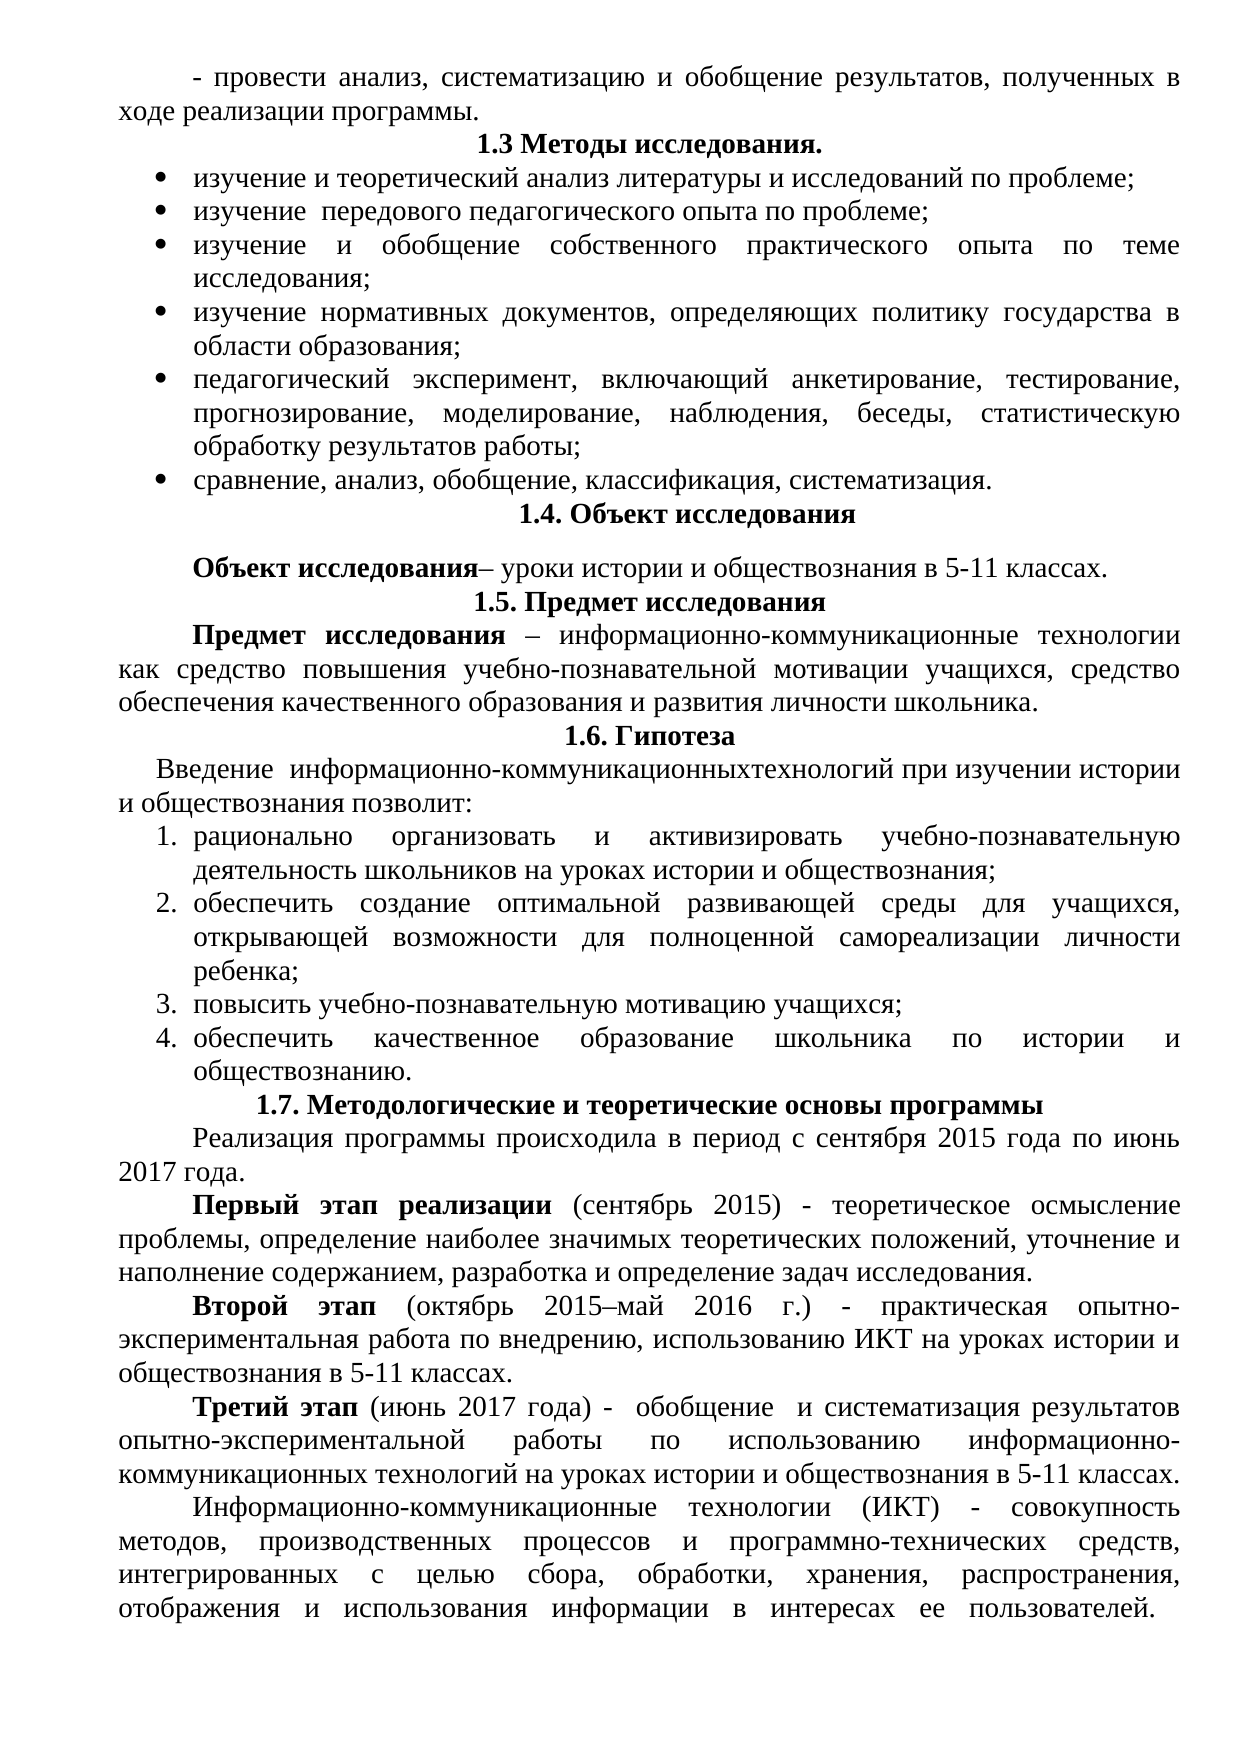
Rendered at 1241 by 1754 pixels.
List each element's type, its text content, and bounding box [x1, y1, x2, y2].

text Предмет исследования – информационно-коммуникационные технологии как средство повышения учебно-познавательной мотивации учащихся, средство обеспечения качественного образования и развития личности школьника. [118, 617, 1181, 718]
text Реализация программы происходила в период с сентября 2015 года по июнь 2017 года. [118, 1120, 1181, 1187]
list 1.4. Объект исследования [193, 496, 1181, 529]
text - провести анализ, систематизацию и обобщение результатов, полученных в ходе реализации программы. [118, 59, 1181, 126]
subtitle Второй этап (октябрь 2015–май 2016 г.) - практическая опытно-экспериментальная работа по внедрению, использованию ИКТ на уроках истории и обществознания в 5-11 классах. [118, 1288, 1181, 1389]
list сравнение, анализ, обобщение, классификация, систематизация. [156, 462, 1181, 496]
list рационально организовать и активизировать учебно-познавательную деятельность школьников на уроках истории и обществознания; [156, 818, 1181, 886]
subtitle изучение и теоретический анализ литературы и исследований по проблеме; [156, 160, 1181, 193]
text Введение информационно-коммуникационныхтехнологий при изучении истории и обществознания позволит: [118, 751, 1181, 818]
list повысить учебно-познавательную мотивацию учащихся; [156, 986, 1181, 1020]
subtitle педагогический эксперимент, включающий анкетирование, тестирование, прогнозирование, моделирование, наблюдения, беседы, статистическую обработку результатов работы; [156, 361, 1181, 462]
text 1.5. Предмет исследования [118, 584, 1181, 617]
list обеспечить качественное образование школьника по истории и обществознанию. [156, 1020, 1181, 1087]
text Первый этап реализации (сентябрь 2015) - теоретическое осмысление проблемы, определение наиболее значимых теоретических положений, уточнение и наполнение содержанием, разработка и определение задач исследования. [118, 1187, 1181, 1288]
list изучение передового педагогического опыта по проблеме; [156, 193, 1181, 227]
list изучение нормативных документов, определяющих политику государства в области образования; [156, 294, 1181, 361]
text 1.6. Гипотеза [118, 718, 1181, 751]
list обеспечить создание оптимальной развивающей среды для учащихся, открывающей возможности для полноценной самореализации личности ребенка; [156, 886, 1181, 986]
text 1.3 Методы исследования. [118, 126, 1181, 160]
text 1.7. Методологические и теоретические основы программы [118, 1087, 1181, 1120]
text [118, 1489, 1181, 1623]
subtitle Третий этап (июнь 2017 года) - обобщение и систематизация результатов опытно-экспериментальной работы по использованию информационно-коммуникационных технологий на уроках истории и обществознания в 5-11 классах. [118, 1389, 1181, 1489]
list изучение и обобщение собственного практического опыта по теме исследования; [156, 227, 1181, 294]
text Объект исследования– уроки истории и обществознания в 5-11 классах. [118, 550, 1181, 584]
